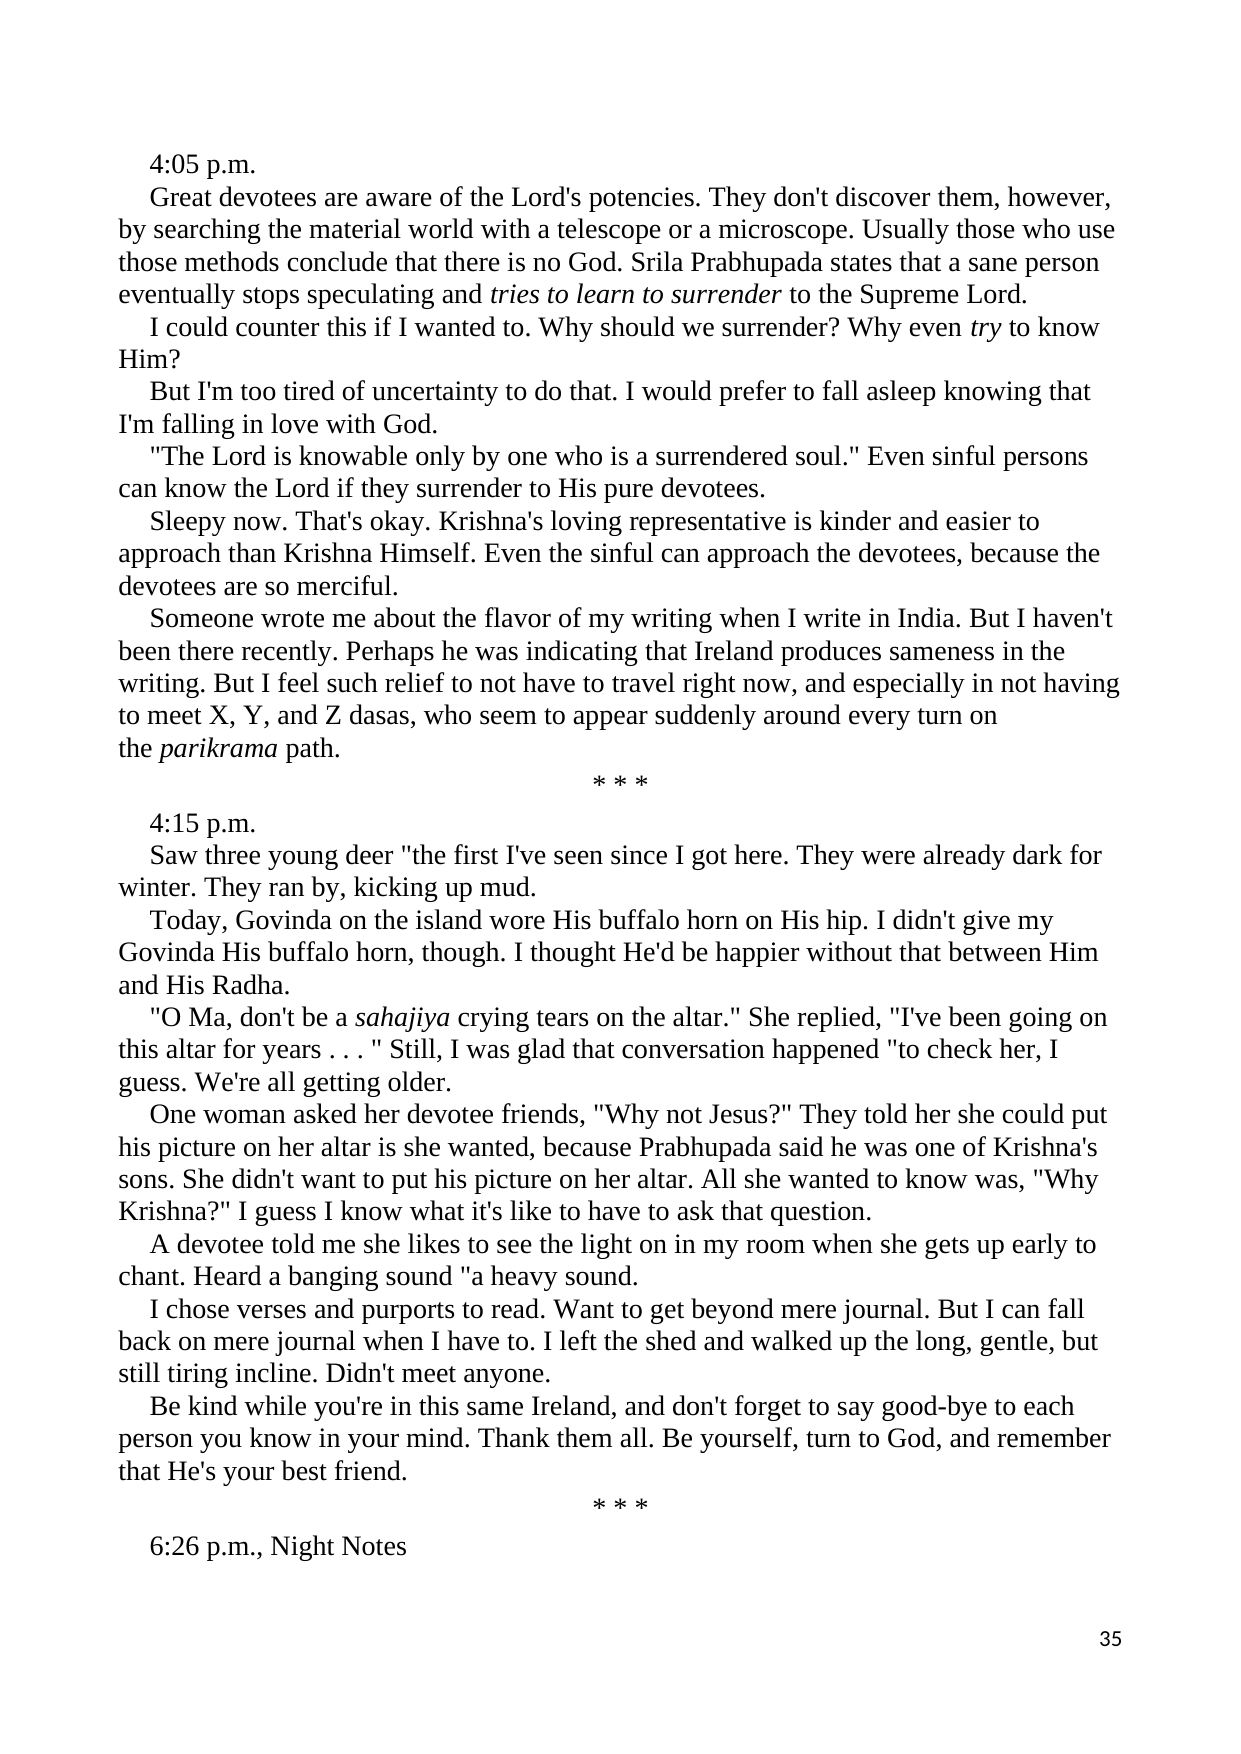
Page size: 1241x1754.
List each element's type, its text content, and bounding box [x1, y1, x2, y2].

text "The Lord is knowable only by one who is a surrendered soul." Even sinful persons can know the Lord if they surrender to His pure devotees. [118, 439, 1122, 504]
text 4:15 p.m. [118, 806, 1122, 838]
text Someone wrote me about the flavor of my writing when I write in India. But I haven't been there recently. Perhaps he was indicating that Ireland produces sameness in the writing. But I feel such relief to not have to travel right now, and especially in not having to meet X, Y, and Z dasas, who seem to appear suddenly around every turn on the parikrama path. [118, 601, 1122, 763]
text * * * [118, 768, 1122, 801]
text * * * [118, 1491, 1122, 1523]
text A devotee told me she likes to see the light on in my room when she gets up early to chant. Heard a banging sound "a heavy sound. [118, 1227, 1122, 1292]
text Be kind while you're in this same Ireland, and don't forget to say good-bye to each person you know in your mind. Thank them all. Be yourself, turn to God, and remember that He's your best friend. [118, 1389, 1122, 1486]
text I chose verses and purports to read. Want to get beyond mere journal. But I can fall back on mere journal when I have to. I left the shed and walked up the long, gentle, but still tiring incline. Didn't meet anyone. [118, 1292, 1122, 1389]
text But I'm too tired of uncertainty to do that. I would prefer to fall asleep knowing that I'm falling in love with God. [118, 374, 1122, 439]
text 4:05 p.m. [118, 148, 1122, 180]
text Today, Govinda on the island wore His buffalo horn on His hip. I didn't give my Govinda His buffalo horn, though. I thought He'd be happier without that between Him and His Radha. [118, 903, 1122, 1000]
text "O Ma, don't be a sahajiya crying tears on the altar." She replied, "I've been going on this altar for years . . . " Still, I was glad that conversation happened "to check her, I guess. We're all getting older. [118, 1000, 1122, 1097]
text Great devotees are aware of the Lord's potencies. They don't discover them, however, by searching the material world with a telescope or a microscope. Usually those who use those methods conclude that there is no God. Srila Prabhupada states that a sane person eventually stops speculating and tries to learn to surrender to the Supreme Lord. [118, 180, 1122, 309]
text I could counter this if I wanted to. Why should we surrender? Why even try to know Him? [118, 309, 1122, 374]
text One woman asked her devotee friends, "Why not Jesus?" They told her she could put his picture on her altar is she wanted, because Prabhupada said he was one of Krishna's sons. She didn't want to put his picture on her altar. All she wanted to know was, "Why Krishna?" I guess I know what it's like to have to ask that question. [118, 1097, 1122, 1227]
text 6:26 p.m., Night Notes [118, 1529, 1122, 1561]
text Sleepy now. That's okay. Krishna's loving representative is kinder and easier to approach than Krishna Himself. Even the sinful can approach the devotees, because the devotees are so merciful. [118, 504, 1122, 601]
text Saw three young deer "the first I've seen since I got here. They were already dark for winter. They ran by, kicking up mud. [118, 838, 1122, 903]
